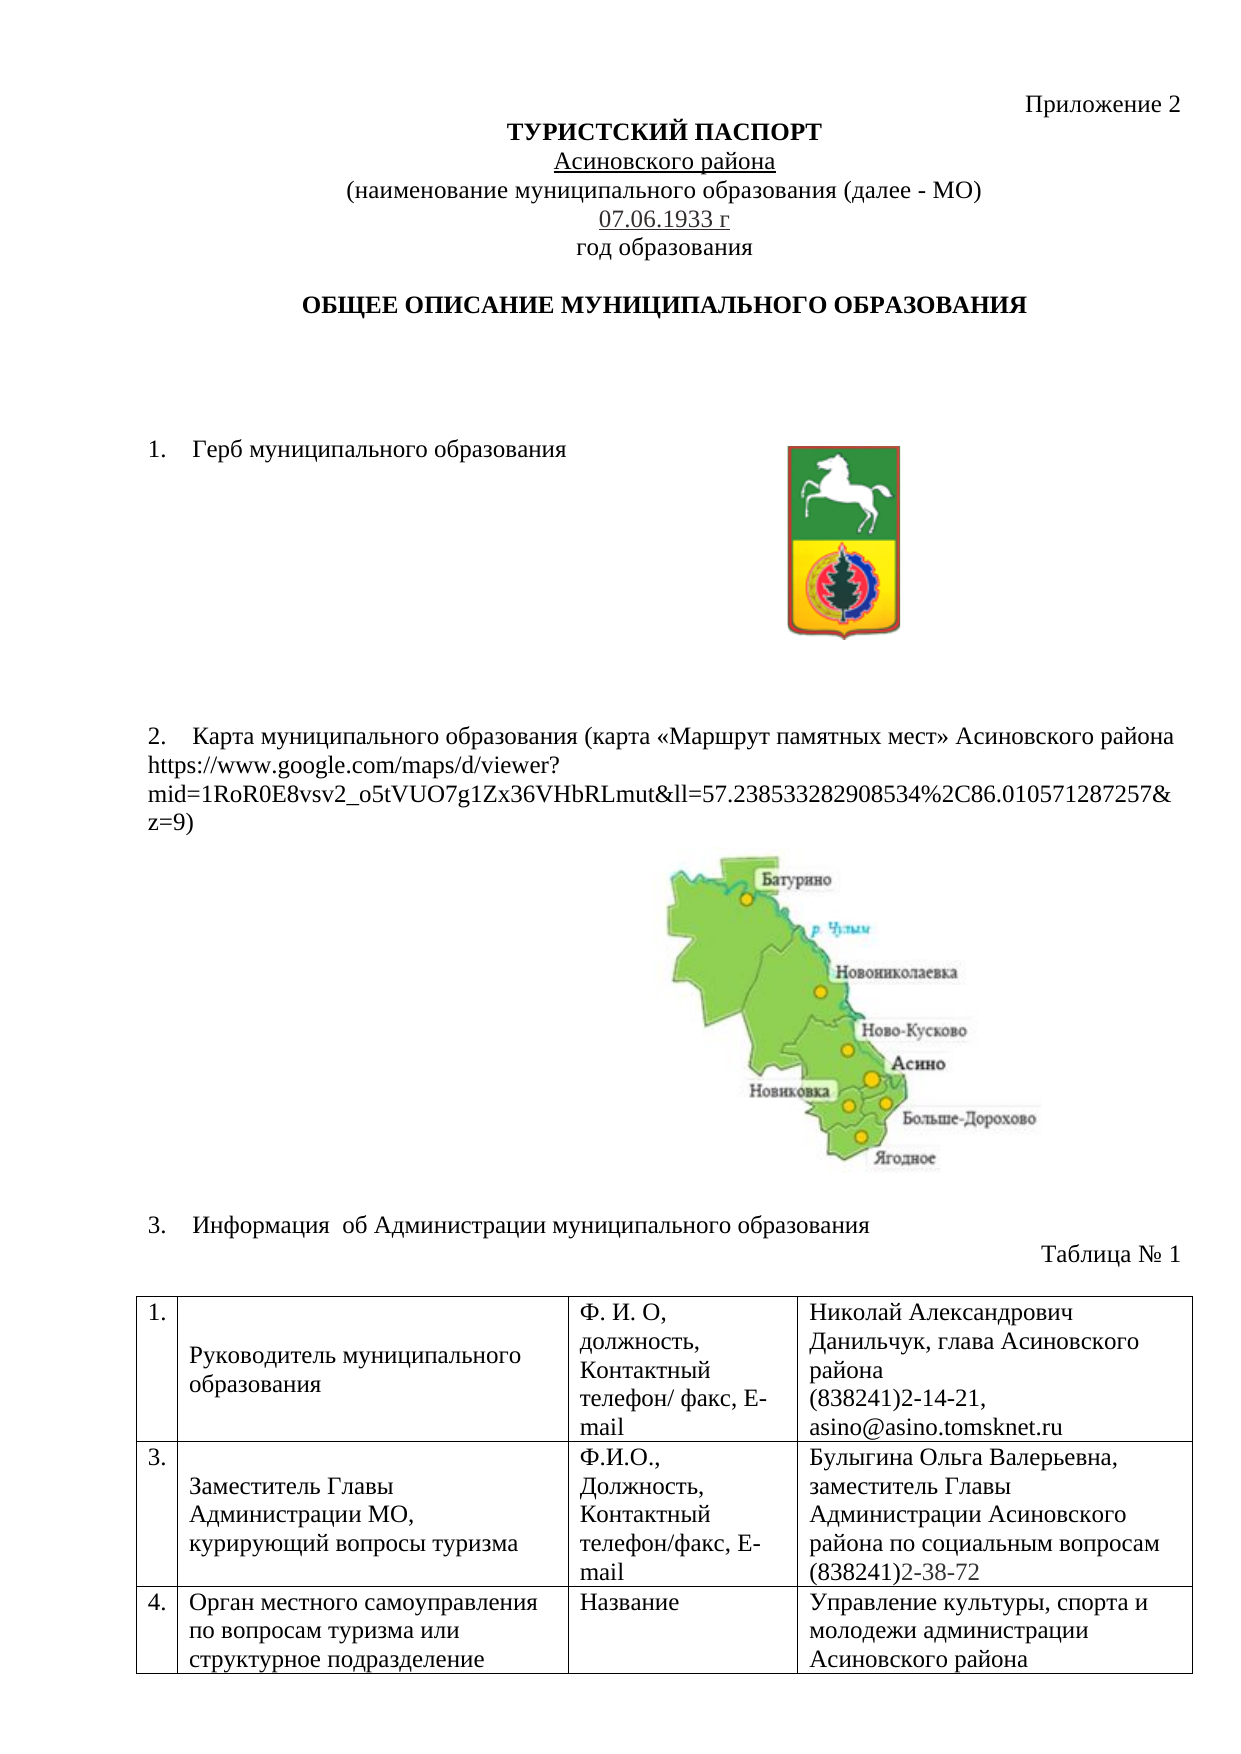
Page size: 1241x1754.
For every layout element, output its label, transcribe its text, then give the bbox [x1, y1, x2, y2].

table_cell Булыгина Ольга Валерьевна, заместитель Главы Администрации Асиновского района по социальным вопросам (838241)2-38-72 [798, 1442, 1192, 1586]
table_cell Ф.И.О., Должность, Контактный телефон/факс, Е-mail [569, 1442, 797, 1586]
table_header 1. [137, 1297, 177, 1441]
table_cell Управление культуры, спорта и молодежи администрации Асиновского района [798, 1587, 1192, 1673]
table_cell 4. [137, 1587, 177, 1673]
list Карта муниципального образования (карта «Маршрут памятных мест» Асиновского района https://www.google.com/maps/d/viewer?mid=1RoR0E8vsv2_o5tVUO7g1Zx36VHbRLmut&ll=57.238533282908534%2C86.010571287257&z=9) [148, 721, 1181, 836]
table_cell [178, 1587, 568, 1673]
text ТУРИСТСКИЙ ПАСПОРТ [148, 117, 1181, 146]
text год образования [148, 232, 1181, 261]
table_cell Название [569, 1587, 797, 1673]
table_header Николай Александрович Данильчук, глава Асиновского района (838241)2-14-21, asino@asino.tomsknet.ru [798, 1297, 1192, 1441]
table_header Ф. И. О, должность, Контактный телефон/ факс, E-mail [569, 1297, 797, 1441]
text Таблица № 1 [148, 1239, 1181, 1267]
subtitle ОБЩЕЕ ОПИСАНИЕ МУНИЦИПАЛЬНОГО ОБРАЗОВАНИЯ [148, 290, 1181, 319]
text Асиновского района [148, 146, 1181, 175]
text (наименование муниципального образования (далее - МО) [148, 175, 1181, 204]
text Приложение 2 [148, 89, 1181, 117]
text 07.06.1933 г [148, 204, 1181, 232]
subtitle Информация об Администрации муниципального образования [148, 1210, 1181, 1239]
picture [653, 847, 1060, 1173]
table_cell 3. [137, 1442, 177, 1586]
picture [787, 446, 901, 640]
list Герб муниципального образования [148, 434, 1181, 462]
table_cell Заместитель Главы Администрации МО, курирующий вопросы туризма [178, 1442, 568, 1586]
table_header Руководитель муниципального образования [178, 1297, 568, 1441]
